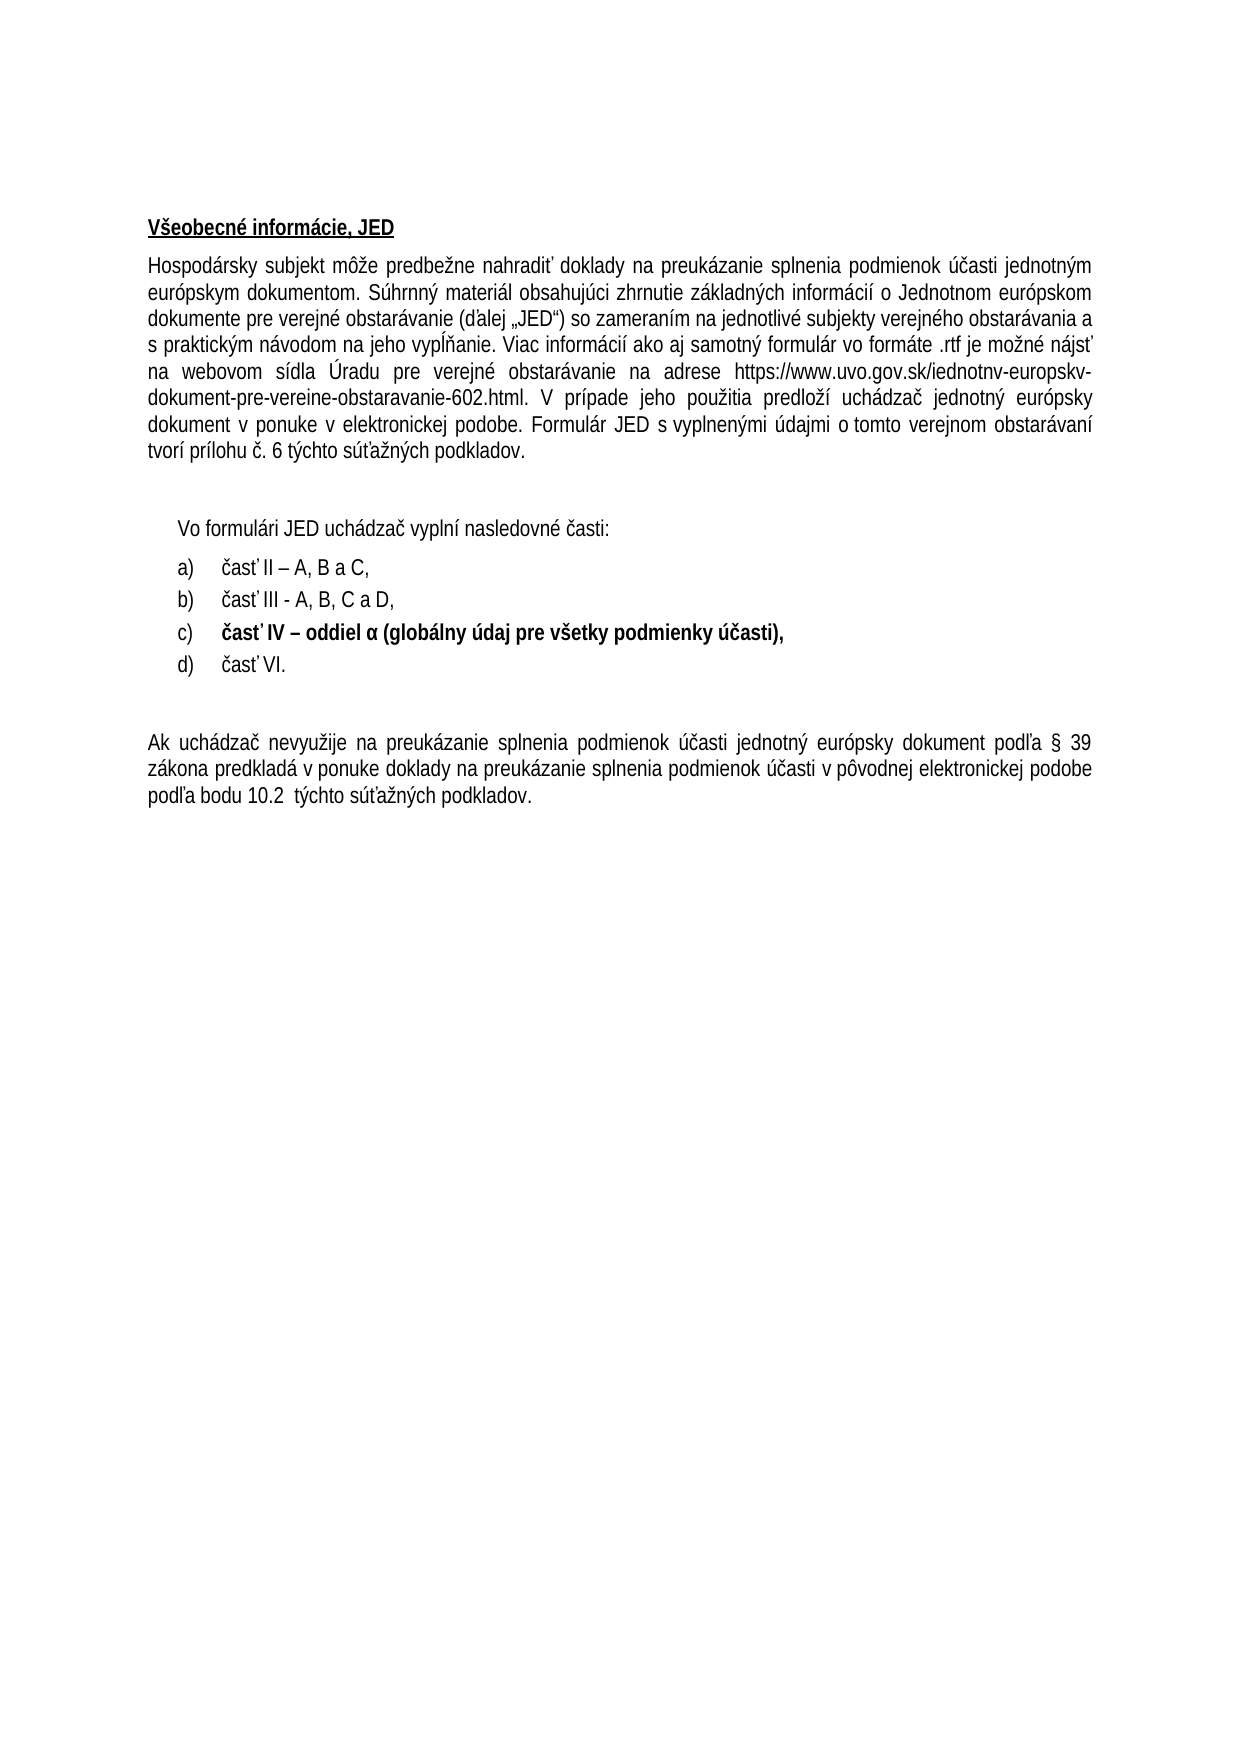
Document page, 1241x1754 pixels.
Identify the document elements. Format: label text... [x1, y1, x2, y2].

text Vo formulári JED uchádzač vyplní nasledovné časti: [177, 514, 1092, 541]
text d) časť VI. [148, 651, 1092, 678]
text Všeobecné informácie, JED [148, 213, 1092, 240]
text Hospodársky subjekt môže predbežne nahradiť doklady na preukázanie splnenia podmienok účasti jednotným európskym dokumentom. Súhrnný materiál obsahujúci zhrnutie základných informácií o Jednotnom európskom dokumente pre verejné obstarávanie (ďalej „JED“) so zameraním na jednotlivé subjekty verejného obstarávania a s praktickým návodom na jeho vypĺňanie. Viac informácií ako aj samotný formulár vo formáte .rtf je možné nájsť na webovom sídla Úradu pre verejné obstarávanie na adrese https://www.uvo.gov.sk/iednotnv-europskv- dokument-pre-vereine-obstaravanie-602.html. V prípade jeho použitia predloží uchádzač jednotný európsky dokument v ponuke v elektronickej podobe. Formulár JED s vyplnenými údajmi o tomto verejnom obstarávaní tvorí prílohu č. 6 týchto súťažných podkladov. [148, 252, 1092, 463]
text b) časť III - A, B, C a D, [177, 586, 1092, 612]
text c) časť IV – oddiel α (globálny údaj pre všetky podmienky účasti), [177, 619, 1092, 645]
text a) časť II – A, B a C, [177, 553, 1092, 580]
text Ak uchádzač nevyužije na preukázanie splnenia podmienok účasti jednotný európsky dokument podľa § 39 zákona predkladá v ponuke doklady na preukázanie splnenia podmienok účasti v pôvodnej elektronickej podobe podľa bodu 10.2 týchto súťažných podkladov. [148, 729, 1092, 808]
